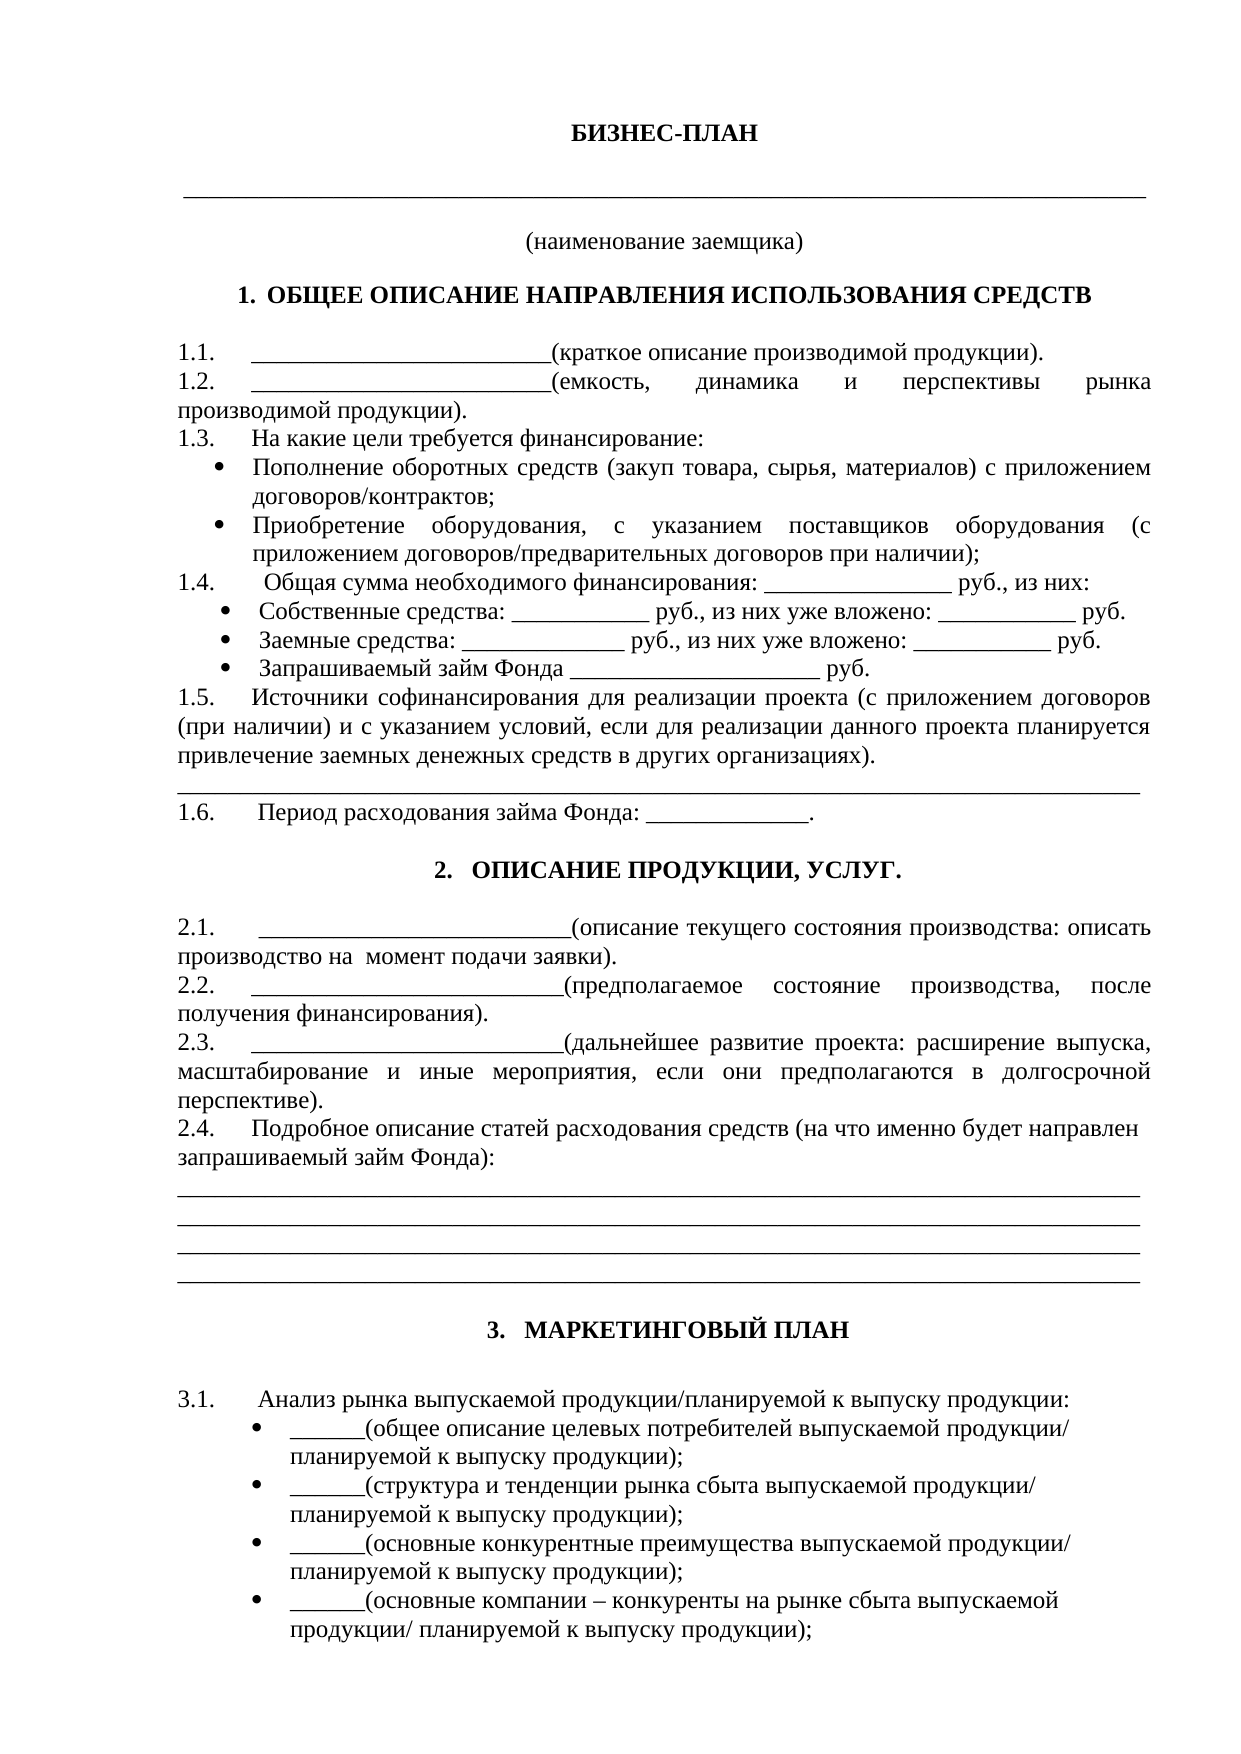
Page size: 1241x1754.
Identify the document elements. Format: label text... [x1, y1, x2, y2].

list ОПИСАНИЕ ПРОДУКЦИИ, УСЛУГ. [184, 855, 1152, 883]
list На какие цели требуется финансирование: [177, 423, 1152, 452]
list ______(основные конкурентные преимущества выпускаемой продукции/ планируемой к выпуску продукции); [252, 1528, 1152, 1585]
list Заемные средства: _____________ руб., из них уже вложено: ___________ руб. [221, 625, 1152, 653]
list ОБЩЕЕ ОПИСАНИЕ НАПРАВЛЕНИЯ ИСПОЛЬЗОВАНИЯ СРЕДСТВ [177, 280, 1152, 308]
text _____________________________________________________________________________ [177, 172, 1152, 201]
list МАРКЕТИНГОВЫЙ ПЛАН [184, 1315, 1152, 1343]
list Подробное описание статей расходования средств (на что именно будет направлен запрашиваемый займ Фонда): ____________________________________________________________________________________________________________________________________________________________________________________________________________________________________________________________________________________________________________________ [177, 1113, 1152, 1286]
list Запрашиваемый займ Фонда ____________________ руб. [221, 653, 1152, 682]
list _____________________________________________________________________________ [177, 768, 1152, 797]
list Источники софинансирования для реализации проекта (с приложением договоров (при наличии) и с указанием условий, если для реализации данного проекта планируется привлечение заемных денежных средств в других организациях). [177, 682, 1152, 768]
list _________________________(предполагаемое состояние производства, после получения финансирования). [177, 970, 1152, 1027]
text (наименование заемщика) [177, 226, 1152, 254]
list ______(основные компании – конкуренты на рынке сбыта выпускаемой продукции/ планируемой к выпуску продукции); [252, 1585, 1152, 1643]
list _________________________(описание текущего состояния производства: описать производство на момент подачи заявки). [177, 912, 1152, 970]
list Общая сумма необходимого финансирования: _______________ руб., из них: [177, 567, 1152, 596]
list Приобретение оборудования, с указанием поставщиков оборудования (с приложением договоров/предварительных договоров при наличии); [215, 510, 1152, 567]
list ________________________(емкость, динамика и перспективы рынка производимой продукции). [177, 366, 1152, 423]
list Анализ рынка выпускаемой продукции/планируемой к выпуску продукции: [177, 1384, 1152, 1413]
list _________________________(дальнейшее развитие проекта: расширение выпуска, масштабирование и иные мероприятия, если они предполагаются в долгосрочной перспективе). [177, 1027, 1152, 1113]
list Собственные средства: ___________ руб., из них уже вложено: ___________ руб. [221, 596, 1152, 625]
list ________________________(краткое описание производимой продукции). [177, 337, 1152, 366]
text БИЗНЕС-ПЛАН [177, 118, 1152, 147]
list ______(общее описание целевых потребителей выпускаемой продукции/ планируемой к выпуску продукции); [252, 1413, 1152, 1470]
list ______(структура и тенденции рынка сбыта выпускаемой продукции/ планируемой к выпуску продукции); [252, 1470, 1152, 1528]
list Пополнение оборотных средств (закуп товара, сырья, материалов) с приложением договоров/контрактов; [215, 452, 1152, 510]
list Период расходования займа Фонда: _____________. [177, 797, 1152, 826]
